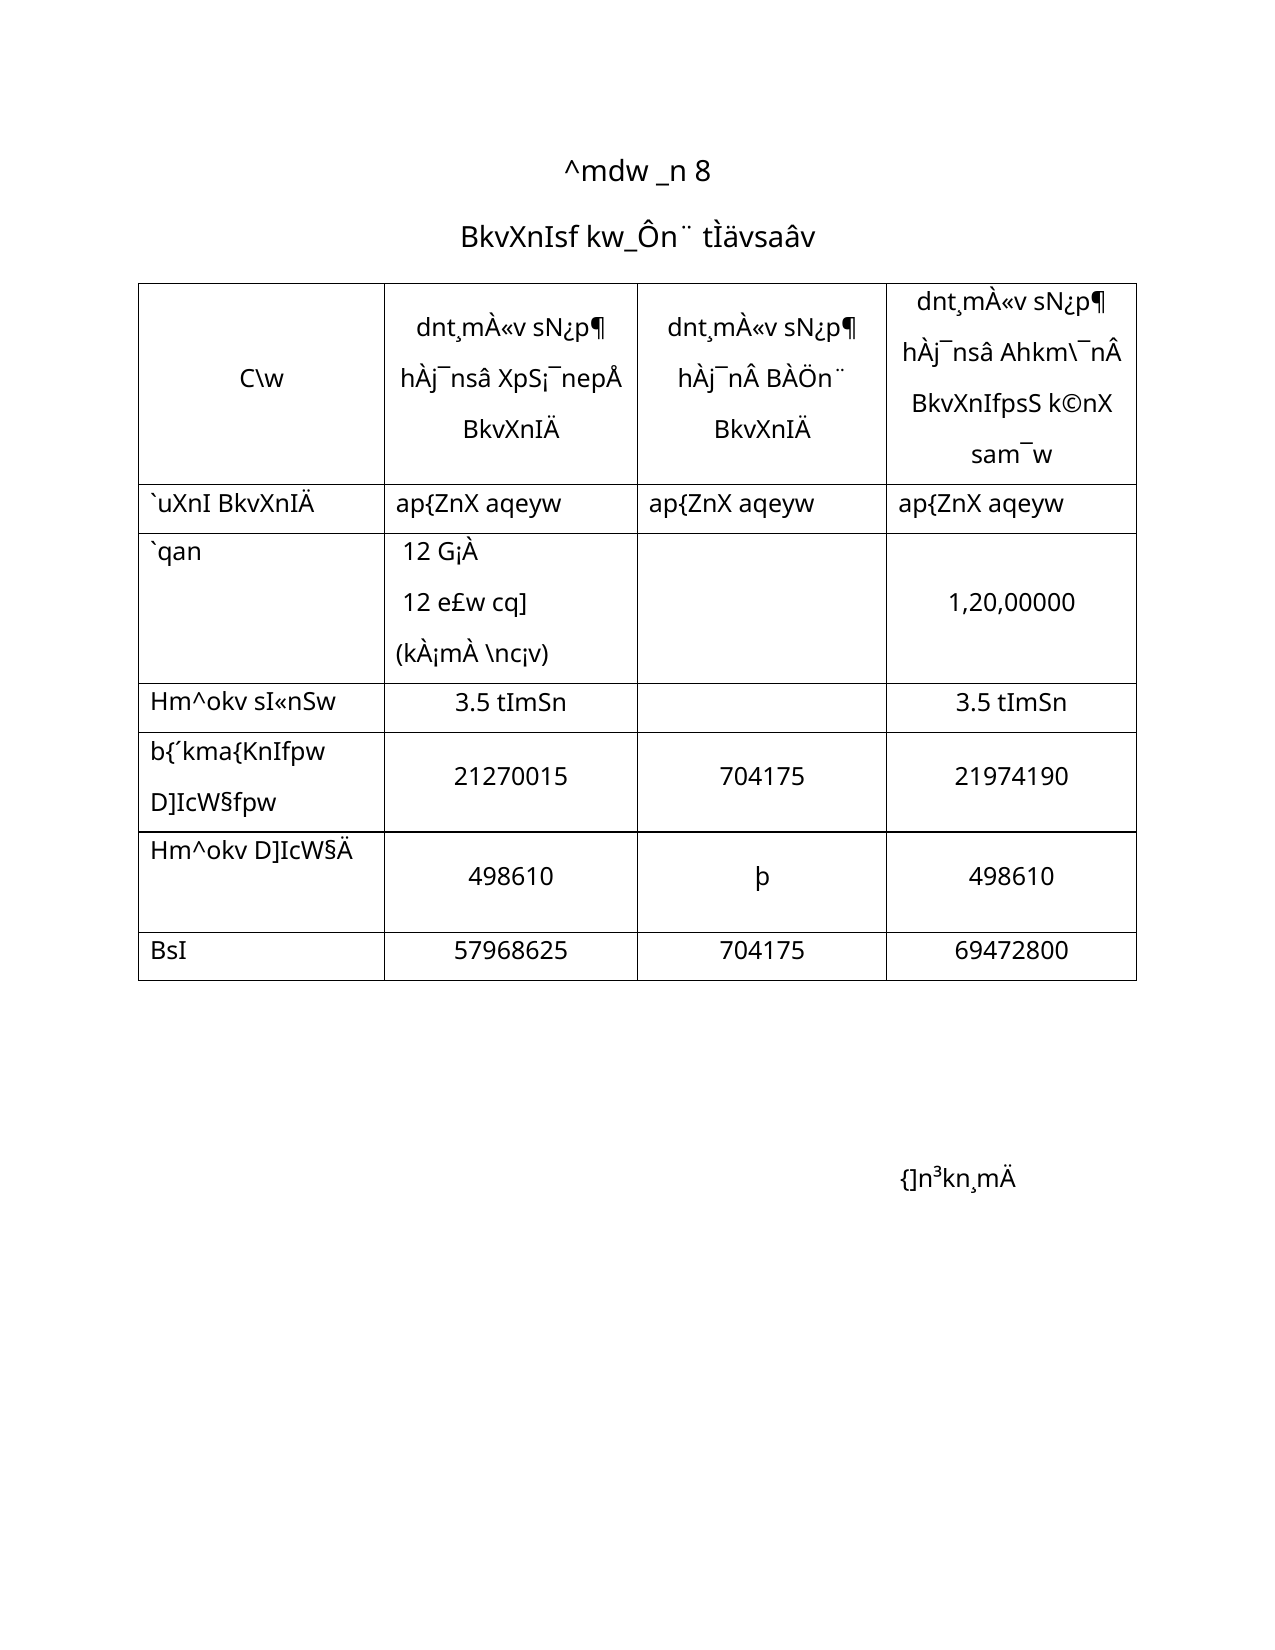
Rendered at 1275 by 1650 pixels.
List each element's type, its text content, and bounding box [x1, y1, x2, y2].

table_header dnt¸mÀ«v sN¿p¶ hÀj¯nÂ BÀÖn¨ BkvXnIÄ [638, 284, 886, 484]
table_cell BsI [139, 933, 384, 980]
table_cell Hm^okv sI«nSw [139, 684, 384, 732]
text BkvXnIsf kw_Ôn¨ tÌävsaâv [150, 216, 1125, 256]
table_cell `qan [139, 534, 384, 683]
table_cell ap{ZnX aqeyw [638, 485, 886, 532]
table_header C\w [139, 284, 384, 484]
table_header dnt¸mÀ«v sN¿p¶ hÀj¯nsâ Ahkm\¯nÂ BkvXnIfpsS k©nX sam¯w [887, 284, 1136, 484]
table_cell 498610 [385, 833, 637, 932]
table_cell ap{ZnX aqeyw [887, 485, 1136, 532]
table_cell 69472800 [887, 933, 1136, 980]
table_cell 498610 [887, 833, 1136, 932]
table_cell 57968625 [385, 933, 637, 980]
text {]n³kn¸mÄ [825, 1161, 1125, 1195]
table_cell [638, 534, 886, 683]
table_cell 704175 [638, 733, 886, 831]
text ^mdw _n 8 [150, 150, 1125, 190]
table_cell Hm^okv D]IcW§Ä [139, 833, 384, 932]
table_cell þ [638, 833, 886, 932]
table_cell 21974190 [887, 733, 1136, 831]
table_cell 704175 [638, 933, 886, 980]
table_cell 3.5 tImSn [385, 684, 637, 732]
table_cell `uXnI BkvXnIÄ [139, 485, 384, 532]
table_cell 21270015 [385, 733, 637, 831]
table_cell 3.5 tImSn [887, 684, 1136, 732]
table_cell 12 G¡À 12 e£w cq] (kÀ¡mÀ \nc¡v) [385, 534, 637, 683]
table_cell b{´kma{KnIfpw D]IcW§fpw [139, 733, 384, 831]
table_cell [638, 684, 886, 732]
table_cell 1,20,00000 [887, 534, 1136, 683]
table_header dnt¸mÀ«v sN¿p¶ hÀj¯nsâ XpS¡¯nepÅ BkvXnIÄ [385, 284, 637, 484]
table_cell ap{ZnX aqeyw [385, 485, 637, 532]
